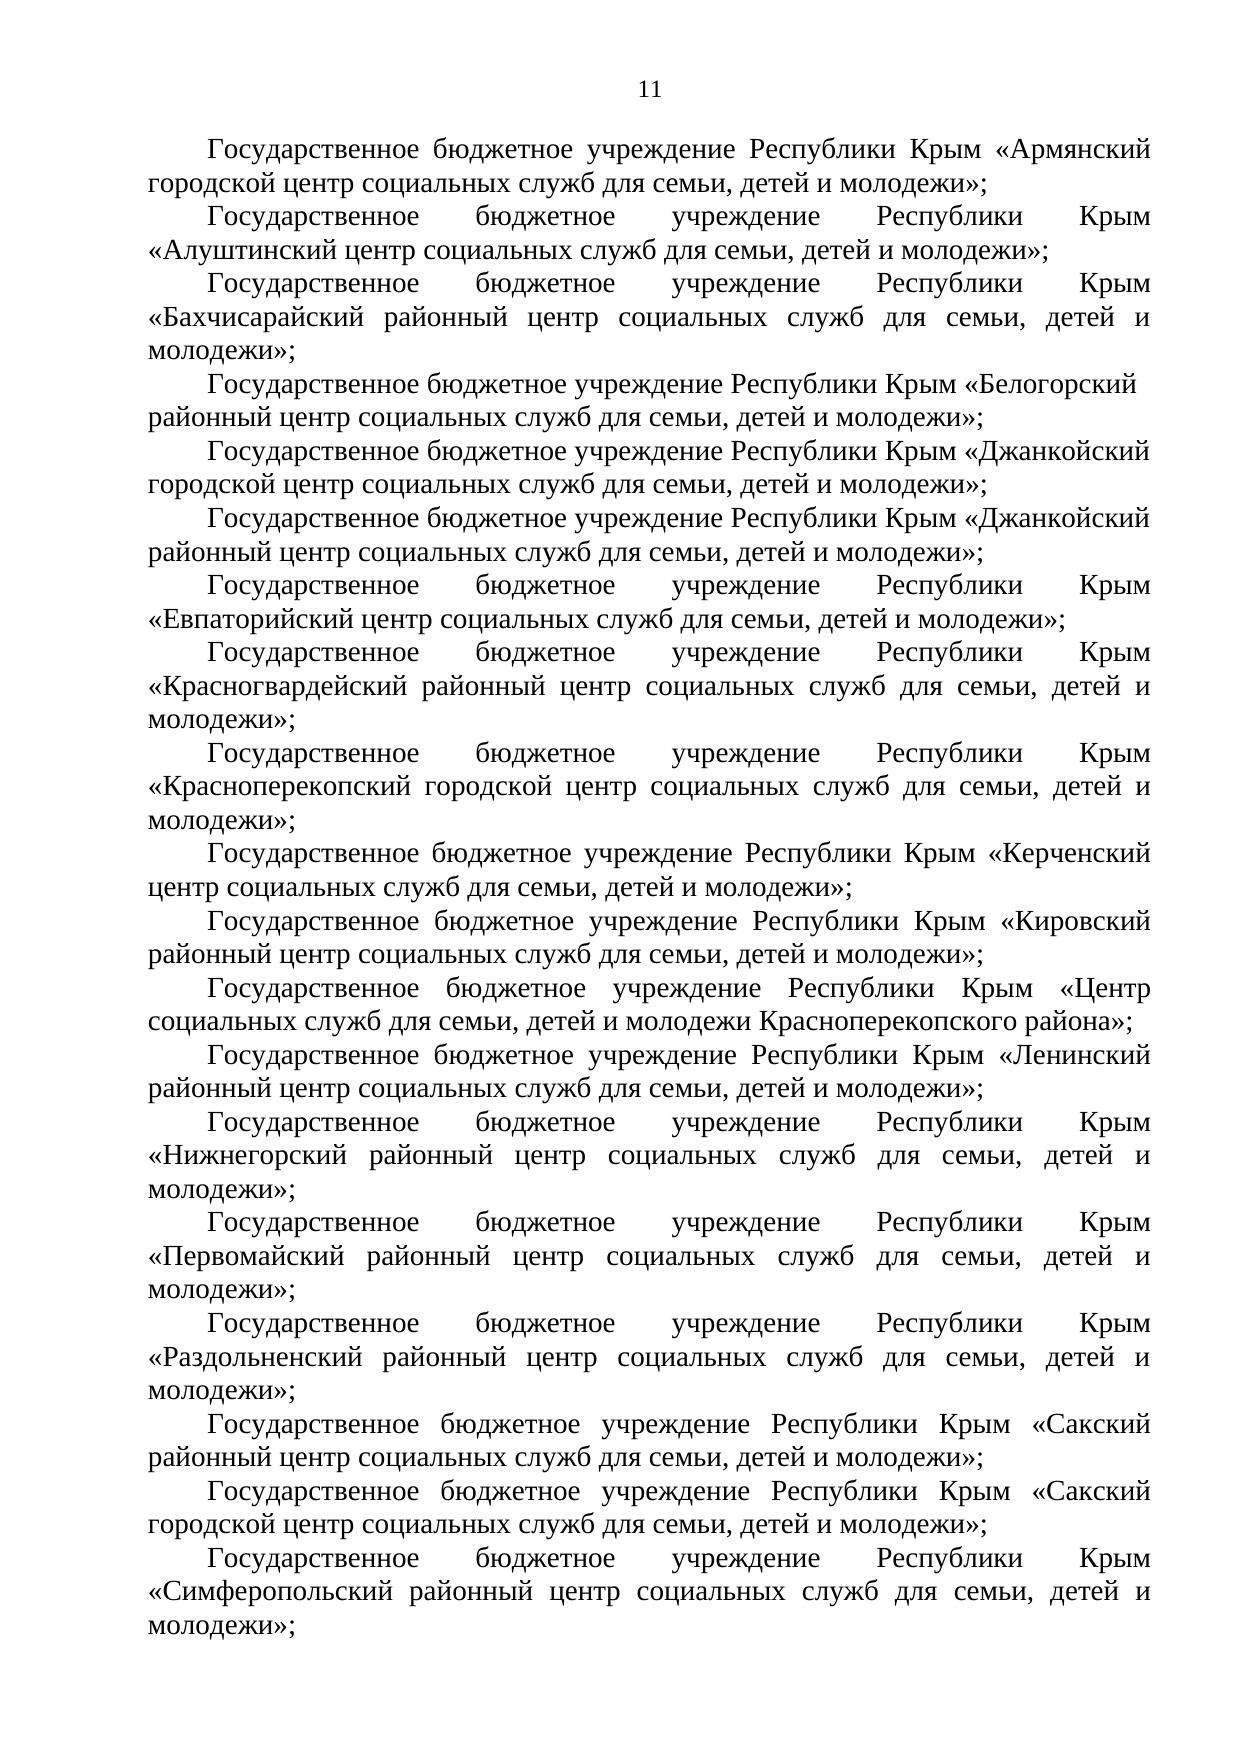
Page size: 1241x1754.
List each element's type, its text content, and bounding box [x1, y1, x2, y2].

text Государственное бюджетное учреждение Республики Крым «Евпаторийский центр социальных служб для семьи, детей и молодежи»; [148, 567, 1152, 634]
text Государственное бюджетное учреждение Республики Крым «Нижнегорский районный центр социальных служб для семьи, детей и молодежи»; [148, 1104, 1152, 1204]
text Государственное бюджетное учреждение Республики Крым «Красногвардейский районный центр социальных служб для семьи, детей и молодежи»; [148, 634, 1152, 735]
text Государственное бюджетное учреждение Республики Крым «Армянский городской центр социальных служб для семьи, детей и молодежи»; [148, 131, 1152, 198]
text Государственное бюджетное учреждение Республики Крым «Сакский городской центр социальных служб для семьи, детей и молодежи»; [148, 1473, 1152, 1540]
text Государственное бюджетное учреждение Республики Крым «Раздольненский районный центр социальных служб для семьи, детей и молодежи»; [148, 1305, 1152, 1406]
text Государственное бюджетное учреждение Республики Крым «Первомайский районный центр социальных служб для семьи, детей и молодежи»; [148, 1204, 1152, 1305]
text Государственное бюджетное учреждение Республики Крым «Керченский центр социальных служб для семьи, детей и молодежи»; [148, 836, 1152, 903]
text Государственное бюджетное учреждение Республики Крым «Бахчисарайский районный центр социальных служб для семьи, детей и молодежи»; [148, 265, 1152, 366]
text Государственное бюджетное учреждение Республики Крым «Кировский районный центр социальных служб для семьи, детей и молодежи»; [148, 903, 1152, 970]
text Государственное бюджетное учреждение Республики Крым «Ленинский районный центр социальных служб для семьи, детей и молодежи»; [148, 1037, 1152, 1104]
text Государственное бюджетное учреждение Республики Крым «Сакский районный центр социальных служб для семьи, детей и молодежи»; [148, 1406, 1152, 1473]
text Государственное бюджетное учреждение Республики Крым «Красноперекопский городской центр социальных служб для семьи, детей и молодежи»; [148, 735, 1152, 836]
text Государственное бюджетное учреждение Республики Крым «Джанкойский районный центр социальных служб для семьи, детей и молодежи»; [148, 500, 1152, 567]
text Государственное бюджетное учреждение Республики Крым «Центр социальных служб для семьи, детей и молодежи Красноперекопского района»; [148, 970, 1152, 1037]
text Государственное бюджетное учреждение Республики Крым «Джанкойский городской центр социальных служб для семьи, детей и молодежи»; [148, 433, 1152, 500]
text Государственное бюджетное учреждение Республики Крым «Алуштинский центр социальных служб для семьи, детей и молодежи»; [148, 198, 1152, 265]
text Государственное бюджетное учреждение Республики Крым «Белогорский районный центр социальных служб для семьи, детей и молодежи»; [148, 366, 1152, 433]
text Государственное бюджетное учреждение Республики Крым «Симферопольский районный центр социальных служб для семьи, детей и молодежи»; [148, 1540, 1152, 1641]
